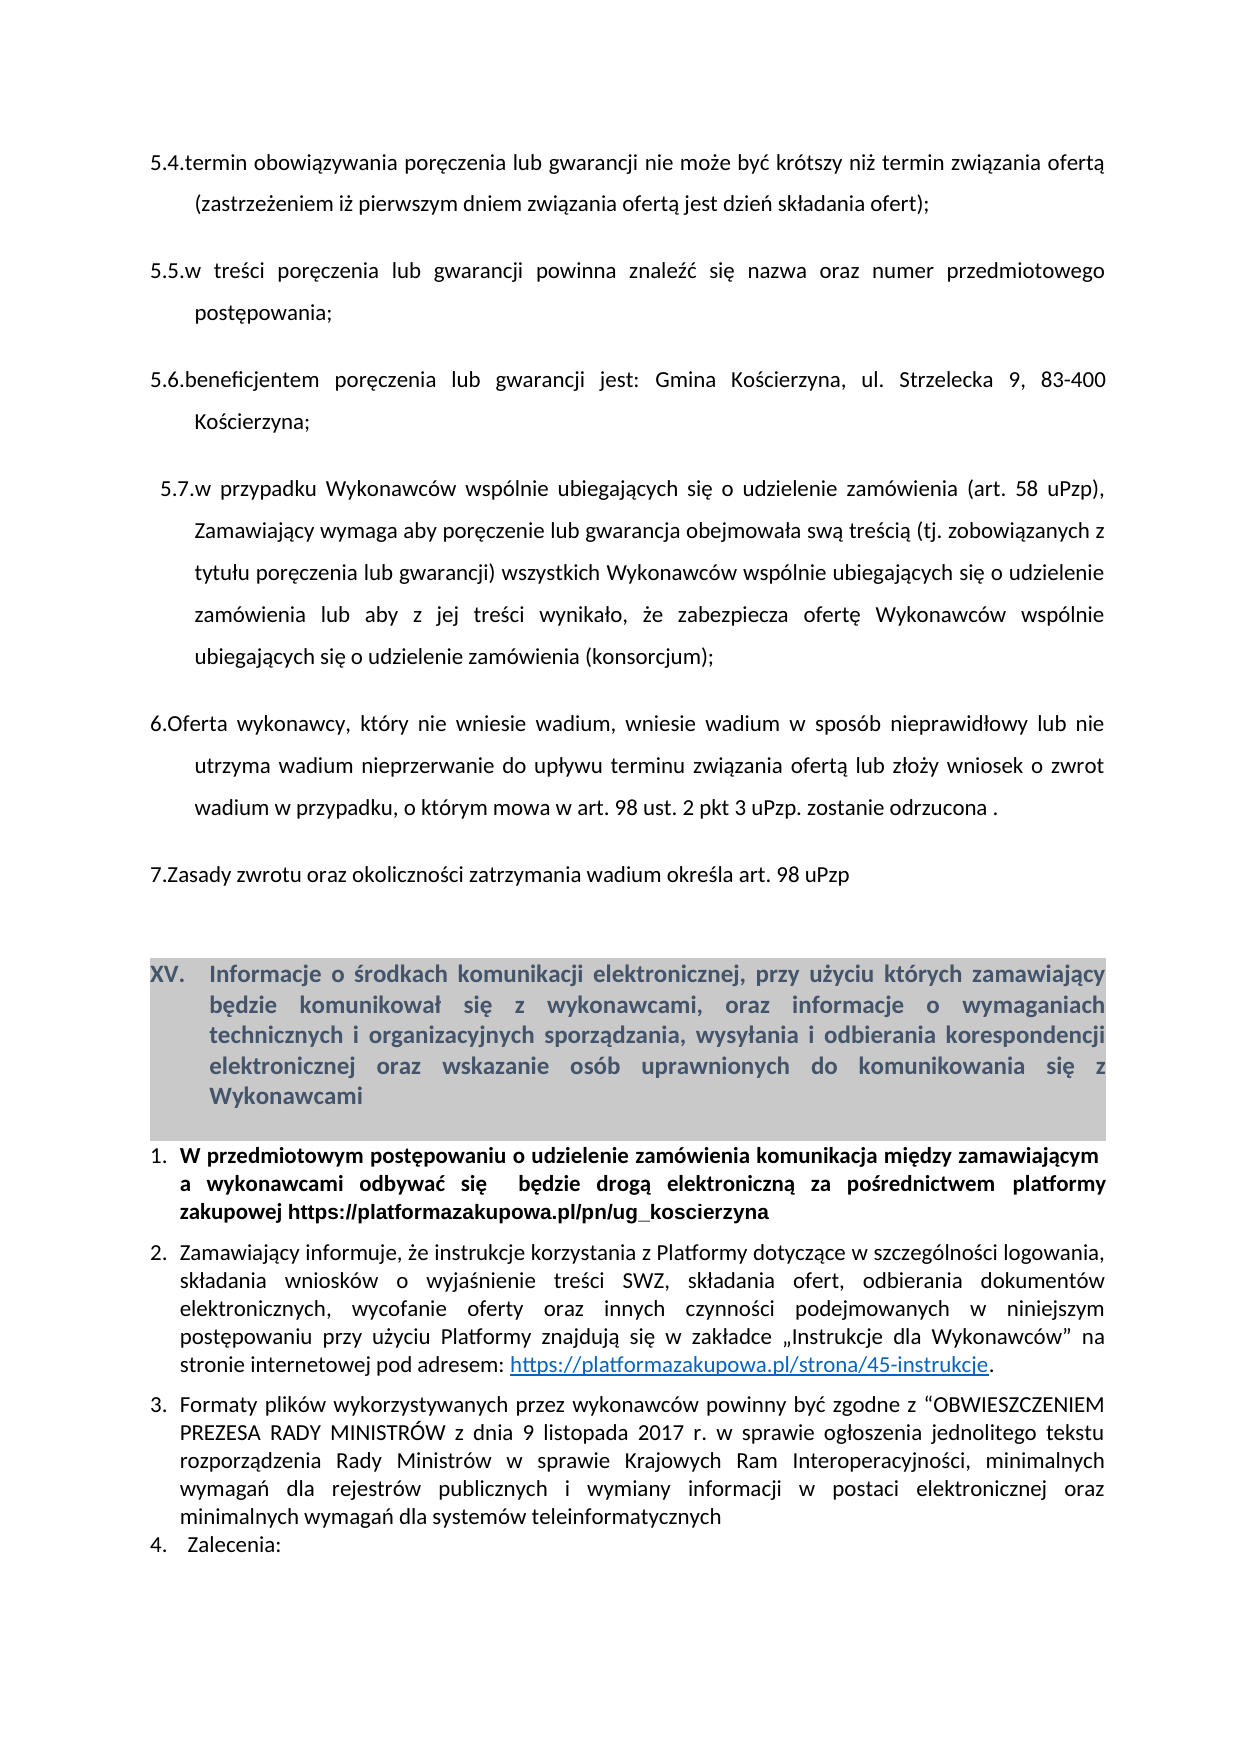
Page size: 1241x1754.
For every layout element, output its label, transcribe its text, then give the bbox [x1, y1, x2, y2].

list Formaty plików wykorzystywanych przez wykonawców powinny być zgodne z “OBWIESZCZENIEM PREZESA RADY MINISTRÓW z dnia 9 listopada 2017 r. w sprawie ogłoszenia jednolitego tekstu rozporządzenia Rady Ministrów w sprawie Krajowych Ram Interoperacyjności, minimalnych wymagań dla rejestrów publicznych i wymiany informacji w postaci elektronicznej oraz minimalnych wymagań dla systemów teleinformatycznych [150, 1390, 1106, 1530]
text 5.5.w treści poręczenia lub gwarancji powinna znaleźć się nazwa oraz numer przedmiotowego postępowania; [150, 257, 1106, 327]
text 5.6.beneficjentem poręczenia lub gwarancji jest: Gmina Kościerzyna, ul. Strzelecka 9, 83-400 Kościerzyna; [150, 366, 1106, 436]
text 6.Oferta wykonawcy, który nie wniesie wadium, wniesie wadium w sposób nieprawidłowy lub nie utrzyma wadium nieprzerwanie do upływu terminu związania ofertą lub złoży wniosek o zwrot wadium w przypadku, o którym mowa w art. 98 ust. 2 pkt 3 uPzp. zostanie odrzucona . [150, 709, 1106, 821]
list Zalecenia: [150, 1530, 1106, 1558]
list W przedmiotowym postępowaniu o udzielenie zamówienia komunikacja między zamawiającym a wykonawcami odbywać się będzie drogą elektroniczną za pośrednictwem platformy zakupowej https://platformazakupowa.pl/pn/ug_koscierzyna [150, 1141, 1106, 1226]
list Zamawiający informuje, że instrukcje korzystania z Platformy dotyczące w szczególności logowania, składania wniosków o wyjaśnienie treści SWZ, składania ofert, odbierania dokumentów elektronicznych, wycofanie oferty oraz innych czynności podejmowanych w niniejszym postępowaniu przy użyciu Platformy znajdują się w zakładce „Instrukcje dla Wykonawców” na stronie internetowej pod adresem: https://platformazakupowa.pl/strona/45-instrukcje. [150, 1238, 1106, 1378]
text 7.Zasady zwrotu oraz okoliczności zatrzymania wadium określa art. 98 uPzp [150, 860, 1106, 888]
text 5.4.termin obowiązywania poręczenia lub gwarancji nie może być krótszy niż termin związania ofertą (zastrzeżeniem iż pierwszym dniem związania ofertą jest dzień składania ofert); [150, 148, 1106, 218]
list Informacje o środkach komunikacji elektronicznej, przy użyciu których zamawiający będzie komunikował się z wykonawcami, oraz informacje o wymaganiach technicznych i organizacyjnych sporządzania, wysyłania i odbierania korespondencji elektronicznej oraz wskazanie osób uprawnionych do komunikowania się z Wykonawcami [150, 958, 1106, 1111]
text 5.7.w przypadku Wykonawców wspólnie ubiegających się o udzielenie zamówienia (art. 58 uPzp), Zamawiający wymaga aby poręczenie lub gwarancja obejmowała swą treścią (tj. zobowiązanych z tytułu poręczenia lub gwarancji) wszystkich Wykonawców wspólnie ubiegających się o udzielenie zamówienia lub aby z jej treści wynikało, że zabezpiecza ofertę Wykonawców wspólnie ubiegających się o udzielenie zamówienia (konsorcjum); [150, 474, 1106, 670]
